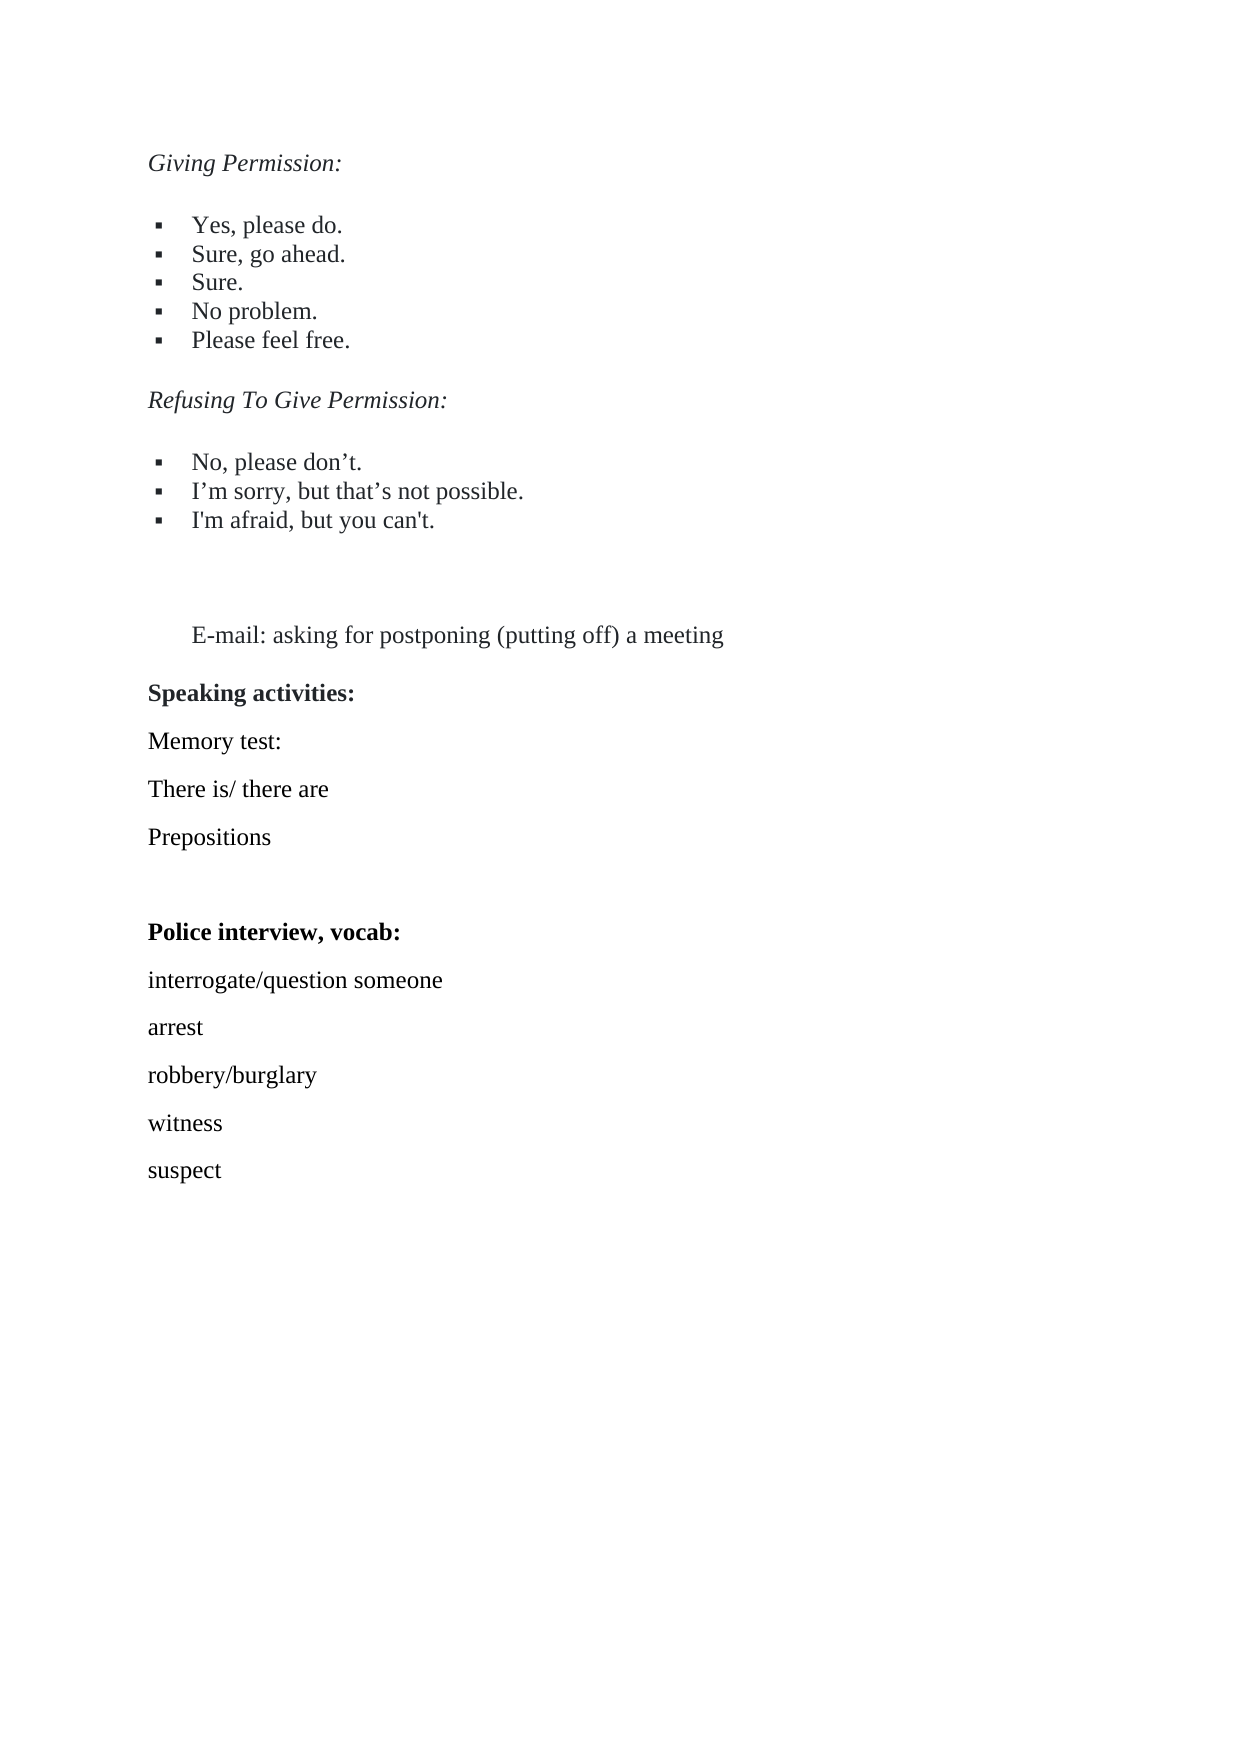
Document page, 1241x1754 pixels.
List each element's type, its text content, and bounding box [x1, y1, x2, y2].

subtitle Refusing To Give Permission: [148, 385, 1093, 414]
list I’m sorry, but that’s not possible. [154, 476, 1064, 505]
text arrest [148, 1012, 1093, 1041]
list I'm afraid, but you can't. [154, 505, 1064, 533]
list No problem. [154, 296, 1064, 325]
text There is/ there are [148, 774, 1093, 803]
list No, please don’t. [154, 447, 1064, 476]
text Memory test: [148, 726, 1093, 755]
list Sure. [154, 267, 1064, 296]
list Sure, go ahead. [154, 239, 1064, 267]
text Speaking activities: [148, 678, 1093, 707]
text robbery/burglary [148, 1060, 1093, 1089]
list Yes, please do. [154, 210, 1064, 239]
text interrogate/question someone [148, 965, 1093, 993]
text witness [148, 1108, 1093, 1137]
text E-mail: asking for postponing (putting off) a meeting [191, 621, 1064, 649]
list Please feel free. [154, 325, 1064, 354]
subtitle Giving Permission: [148, 148, 1093, 176]
text suspect [148, 1156, 1093, 1184]
text Police interview, vocab: [148, 917, 1093, 946]
text Prepositions [148, 822, 1093, 850]
